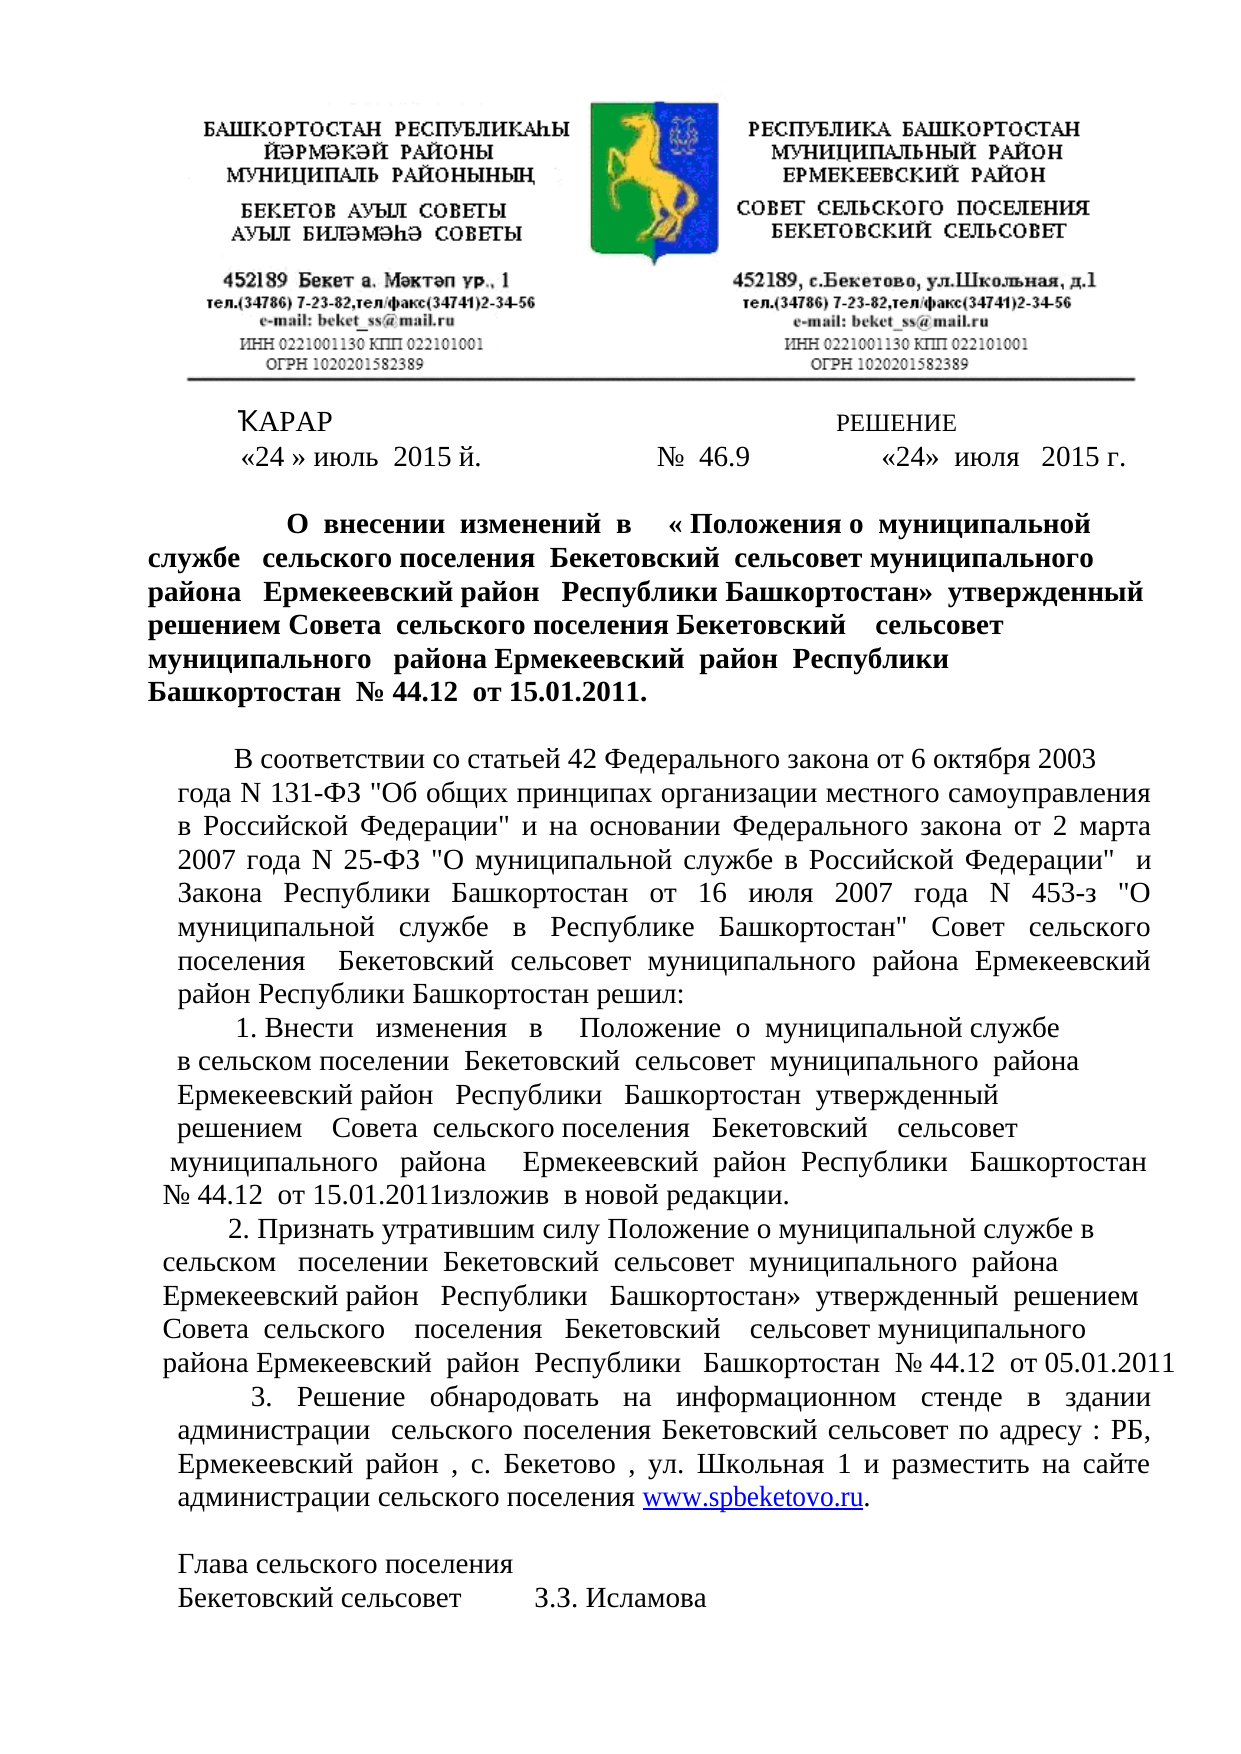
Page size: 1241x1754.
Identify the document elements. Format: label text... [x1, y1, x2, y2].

text в сельском поселении Бекетовский сельсовет муниципального района [148, 1043, 1152, 1077]
text района Ермекеевский район Республики Башкортостан № 44.12 от 05.01.2011 [148, 1345, 1196, 1379]
text Совета сельского поселения Бекетовский сельсовет муниципального [148, 1312, 1152, 1345]
text Ермекеевский район Республики Башкортостан» утвержденный решением [148, 1278, 1152, 1312]
text Глава сельского поселения [177, 1546, 1152, 1580]
text сельском поселении Бекетовский сельсовет муниципального района [148, 1244, 1152, 1278]
text О внесении изменений в « Положения о муниципальной службе сельского поселения Бекетовский сельсовет муниципального района Ермекеевский район Республики Башкортостан» утвержденный решением Совета сельского поселения Бекетовский сельсовет муниципального района Ермекеевский район Республики Башкортостан № 44.12 от 15.01.2011. [148, 507, 1152, 708]
text решением Совета сельского поселения Бекетовский сельсовет [148, 1110, 1152, 1144]
text года N 131-ФЗ "Об общих принципах организации местного самоуправления в Российской Федерации" и на основании Федерального закона от 2 марта 2007 года N 25-ФЗ "О муниципальной службе в Российской Федерации" и Закона Республики Башкортостан от 16 июля 2007 года N 453-з "О муниципальной службе в Республике Башкортостан" Совет сельского поселения Бекетовский сельсовет муниципального района Ермекеевский район Республики Башкортостан решил: [177, 775, 1152, 1010]
text В соответствии со статьей 42 Федерального закона от 6 октября 2003 [177, 741, 1152, 775]
text 1. Внести изменения в Положение о муниципальной службе [148, 1010, 1152, 1043]
text Ермекеевский район Республики Башкортостан утвержденный [148, 1077, 1152, 1110]
text ҠАРАР РЕШЕНИЕ [177, 400, 1152, 439]
text «24 » июль 2015 й. № 46.9 «24» июля 2015 г. [177, 439, 1181, 473]
picture [177, 59, 1143, 400]
text 2. Признать утратившим силу Положение о муниципальной службе в [148, 1211, 1152, 1244]
text муниципального района Ермекеевский район Республики Башкортостан [148, 1144, 1152, 1177]
text Бекетовский сельсовет З.З. Исламова [177, 1580, 1152, 1613]
text № 44.12 от 15.01.2011изложив в новой редакции. [148, 1177, 1152, 1211]
text 3. Решение обнародовать на информационном стенде в здании администрации сельского поселения Бекетовский сельсовет по адресу : РБ, Ермекеевский район , с. Бекетово , ул. Школьная 1 и разместить на сайте администрации сельского поселения www.spbeketovo.ru. [177, 1379, 1152, 1513]
